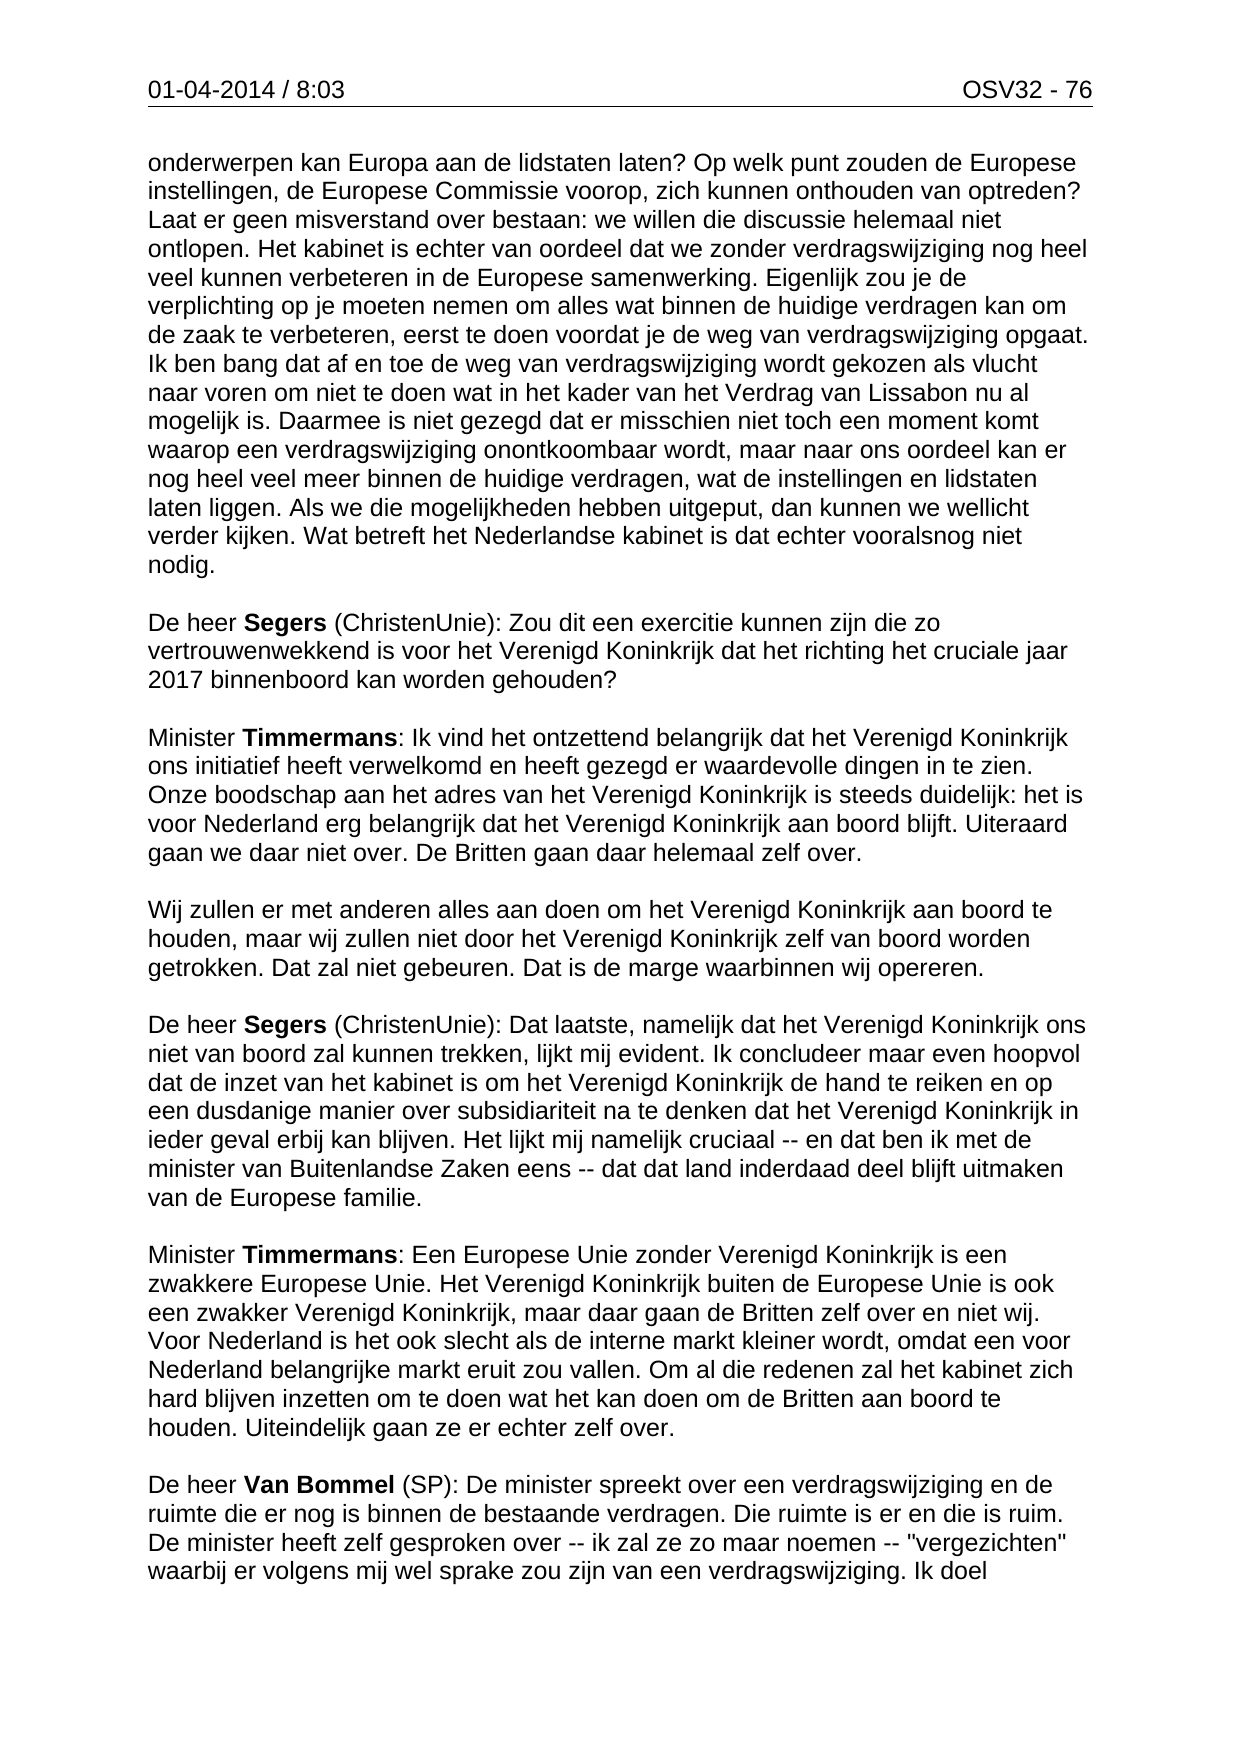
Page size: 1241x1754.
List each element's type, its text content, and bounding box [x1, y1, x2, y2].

text Laat er geen misverstand over bestaan: we willen die discussie helemaal niet ontlopen. Het kabinet is echter van oordeel dat we zonder verdragswijziging nog heel veel kunnen verbeteren in de Europese samenwerking. Eigenlijk zou je de verplichting op je moeten nemen om alles wat binnen de huidige verdragen kan om de zaak te verbeteren, eerst te doen voordat je de weg van verdragswijziging opgaat. Ik ben bang dat af en toe de weg van verdragswijziging wordt gekozen als vlucht naar voren om niet te doen wat in het kader van het Verdrag van Lissabon nu al mogelijk is. Daarmee is niet gezegd dat er misschien niet toch een moment komt waarop een verdragswijziging onontkoombaar wordt, maar naar ons oordeel kan er nog heel veel meer binnen de huidige verdragen, wat de instellingen en lidstaten laten liggen. Als we die mogelijkheden hebben uitgeput, dan kunnen we wellicht verder kijken. Wat betreft het Nederlandse kabinet is dat echter vooralsnog niet nodig. [148, 205, 1093, 579]
text Wij zullen er met anderen alles aan doen om het Verenigd Koninkrijk aan boord te houden, maar wij zullen niet door het Verenigd Koninkrijk zelf van boord worden getrokken. Dat zal niet gebeuren. Dat is de marge waarbinnen wij opereren. [148, 895, 1093, 981]
text Minister Timmermans: Ik vind het ontzettend belangrijk dat het Verenigd Koninkrijk ons initiatief heeft verwelkomd en heeft gezegd er waardevolle dingen in te zien. Onze boodschap aan het adres van het Verenigd Koninkrijk is steeds duidelijk: het is voor Nederland erg belangrijk dat het Verenigd Koninkrijk aan boord blijft. Uiteraard gaan we daar niet over. De Britten gaan daar helemaal zelf over. [148, 723, 1093, 866]
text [148, 148, 1093, 205]
text De heer Segers (ChristenUnie): Dat laatste, namelijk dat het Verenigd Koninkrijk ons niet van boord zal kunnen trekken, lijkt mij evident. Ik concludeer maar even hoopvol dat de inzet van het kabinet is om het Verenigd Koninkrijk de hand te reiken en op een dusdanige manier over subsidiariteit na te denken dat het Verenigd Koninkrijk in ieder geval erbij kan blijven. Het lijkt mij namelijk cruciaal -- en dat ben ik met de minister van Buitenlandse Zaken eens -- dat dat land inderdaad deel blijft uitmaken van de Europese familie. [148, 1010, 1093, 1211]
text De heer Segers (ChristenUnie): Zou dit een exercitie kunnen zijn die zo vertrouwenwekkend is voor het Verenigd Koninkrijk dat het richting het cruciale jaar 2017 binnenboord kan worden gehouden? [148, 608, 1093, 694]
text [148, 1470, 1093, 1585]
text Minister Timmermans: Een Europese Unie zonder Verenigd Koninkrijk is een zwakkere Europese Unie. Het Verenigd Koninkrijk buiten de Europese Unie is ook een zwakker Verenigd Koninkrijk, maar daar gaan de Britten zelf over en niet wij. Voor Nederland is het ook slecht als de interne markt kleiner wordt, omdat een voor Nederland belangrijke markt eruit zou vallen. Om al die redenen zal het kabinet zich hard blijven inzetten om te doen wat het kan doen om de Britten aan boord te houden. Uiteindelijk gaan ze er echter zelf over. [148, 1240, 1093, 1441]
